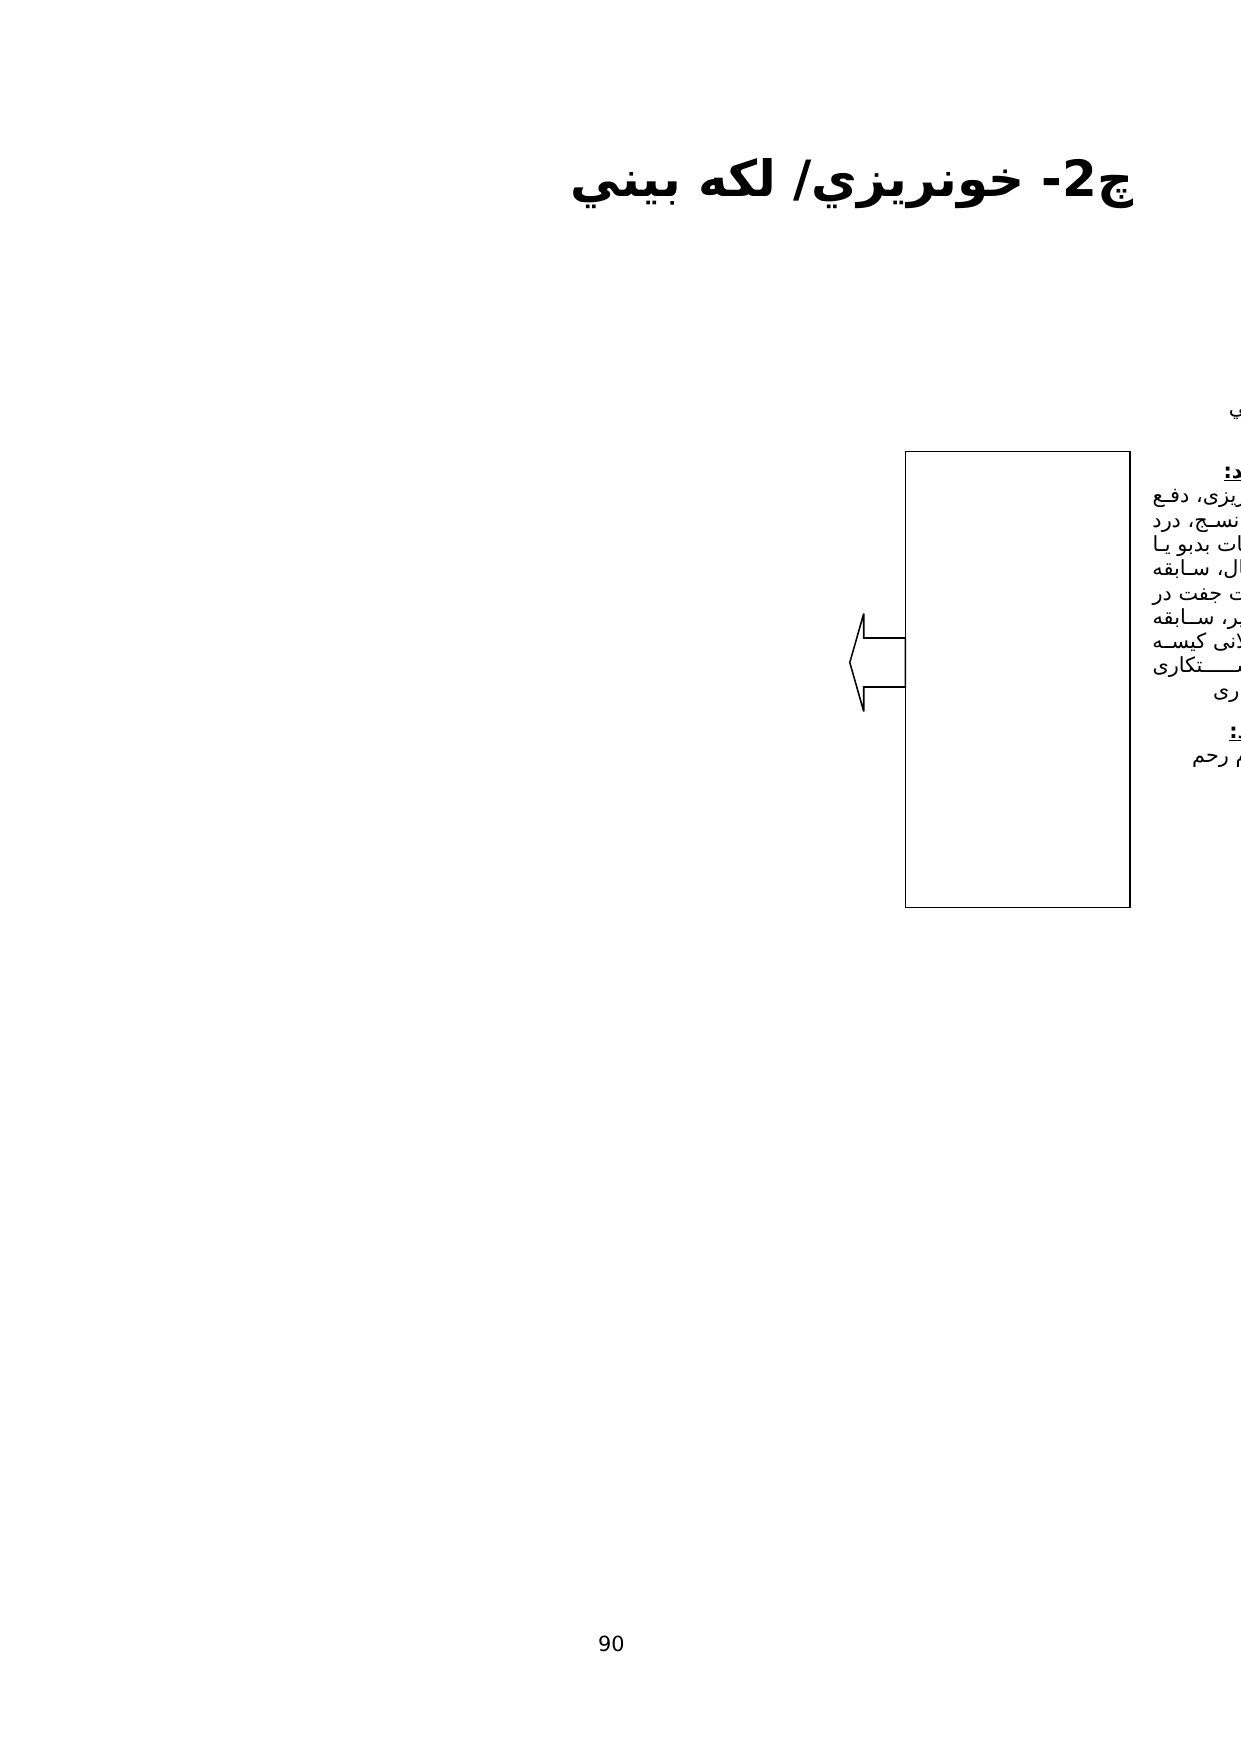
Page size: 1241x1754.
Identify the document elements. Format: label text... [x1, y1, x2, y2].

text چ2- خونريزي/ لكه بيني [89, 150, 1134, 208]
